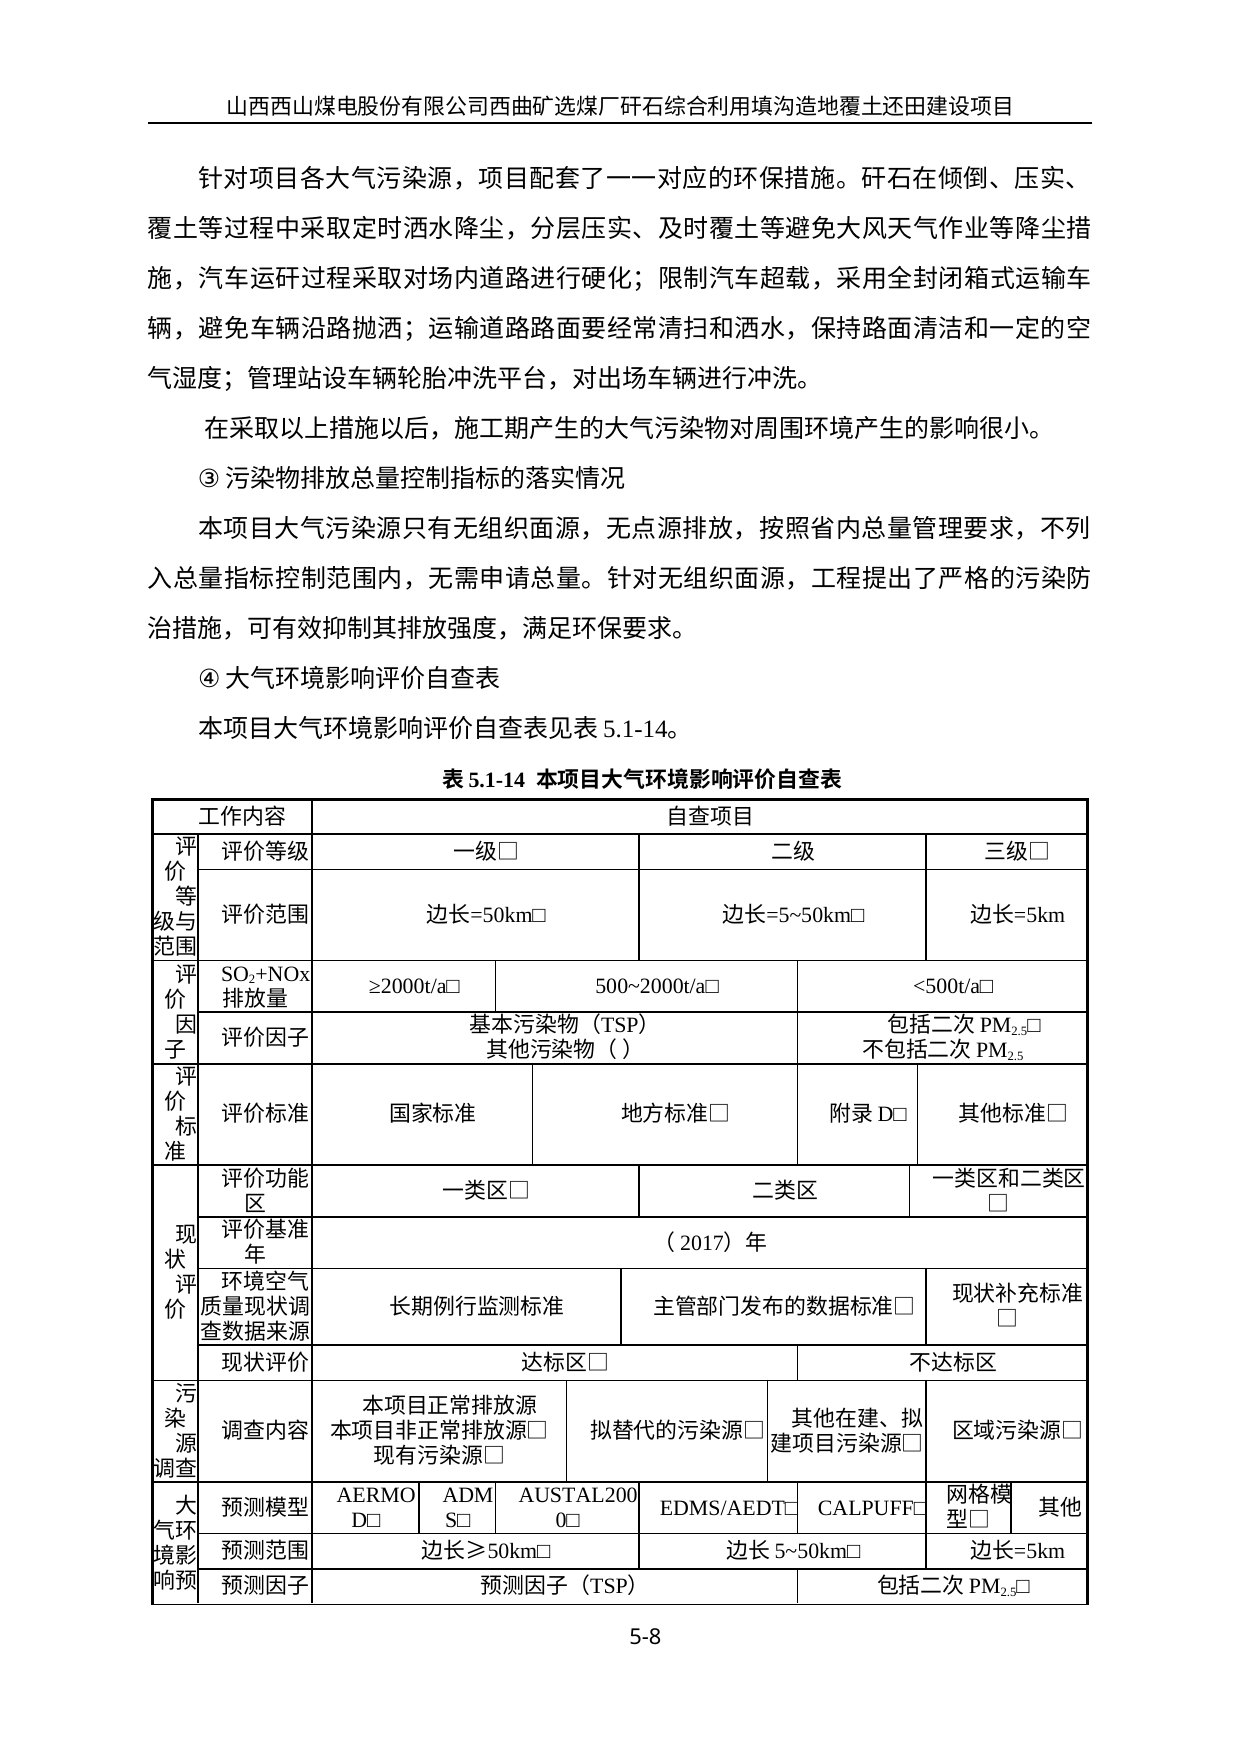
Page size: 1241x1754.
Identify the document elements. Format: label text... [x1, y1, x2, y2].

text 在采取以上措施以后，施工期产生的大气污染物对周围环境产生的影响很小。 [148, 398, 1092, 448]
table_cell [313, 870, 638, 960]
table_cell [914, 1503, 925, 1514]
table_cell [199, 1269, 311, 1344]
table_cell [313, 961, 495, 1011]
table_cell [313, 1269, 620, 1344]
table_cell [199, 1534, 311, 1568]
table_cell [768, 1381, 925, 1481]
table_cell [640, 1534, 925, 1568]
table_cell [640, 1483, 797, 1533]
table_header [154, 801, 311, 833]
text 针对项目各大气污染源，项目配套了一一对应的环保措施。矸石在倾倒、压实、覆土等过程中采取定时洒水降尘，分层压实、及时覆土等避免大风天气作业等降尘措施，汽车运矸过程采取对场内道路进行硬化；限制汽车超载，采用全封闭箱式运输车辆，避免车辆沿路抛洒；运输道路路面要经常清扫和洒水，保持路面清洁和一定的空气湿度；管理站设车辆轮胎冲洗平台，对出场车辆进行冲洗。 [148, 148, 1092, 398]
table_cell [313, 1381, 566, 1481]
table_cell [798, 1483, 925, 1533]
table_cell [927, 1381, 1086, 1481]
text 本项目大气环境影响评价自查表见表5.1-14。 [148, 698, 1092, 748]
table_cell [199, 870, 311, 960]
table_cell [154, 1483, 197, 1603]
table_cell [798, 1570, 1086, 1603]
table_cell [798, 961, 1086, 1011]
text 本项目大气污染源只有无组织面源，无点源排放，按照省内总量管理要求，不列入总量指标控制范围内，无需申请总量。针对无组织面源，工程提出了严格的污染防治措施，可有效抑制其排放强度，满足环保要求。 [148, 498, 1092, 648]
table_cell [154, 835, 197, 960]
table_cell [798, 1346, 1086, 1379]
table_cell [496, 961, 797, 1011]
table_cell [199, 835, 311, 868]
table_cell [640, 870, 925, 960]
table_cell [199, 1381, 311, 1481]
text ④大气环境影响评价自查表 [148, 648, 1092, 698]
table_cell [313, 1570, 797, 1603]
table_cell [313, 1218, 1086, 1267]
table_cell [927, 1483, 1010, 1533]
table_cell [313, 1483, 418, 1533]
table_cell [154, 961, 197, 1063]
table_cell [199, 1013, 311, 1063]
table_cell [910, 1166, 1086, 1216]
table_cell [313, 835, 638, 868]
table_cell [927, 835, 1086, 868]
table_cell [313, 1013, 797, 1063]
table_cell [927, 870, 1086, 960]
text 表5.1-14 本项目大气环境影响评价自查表 [148, 748, 1092, 798]
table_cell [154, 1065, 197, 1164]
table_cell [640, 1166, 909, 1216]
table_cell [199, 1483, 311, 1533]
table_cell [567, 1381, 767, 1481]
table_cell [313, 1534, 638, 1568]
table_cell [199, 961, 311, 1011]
text ③污染物排放总量控制指标的落实情况 [148, 448, 1092, 498]
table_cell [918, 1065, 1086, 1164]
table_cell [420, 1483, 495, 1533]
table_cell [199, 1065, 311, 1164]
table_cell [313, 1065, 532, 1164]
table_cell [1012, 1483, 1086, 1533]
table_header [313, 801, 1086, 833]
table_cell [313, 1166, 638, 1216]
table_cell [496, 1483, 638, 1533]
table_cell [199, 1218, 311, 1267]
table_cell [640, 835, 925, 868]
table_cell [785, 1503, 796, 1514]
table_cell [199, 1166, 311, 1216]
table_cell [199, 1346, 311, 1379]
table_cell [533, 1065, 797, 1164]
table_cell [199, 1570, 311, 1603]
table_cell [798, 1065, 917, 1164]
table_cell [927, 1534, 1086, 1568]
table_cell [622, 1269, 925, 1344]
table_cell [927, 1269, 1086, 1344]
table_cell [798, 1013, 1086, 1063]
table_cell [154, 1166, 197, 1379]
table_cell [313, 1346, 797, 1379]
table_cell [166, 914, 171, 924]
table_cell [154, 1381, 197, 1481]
